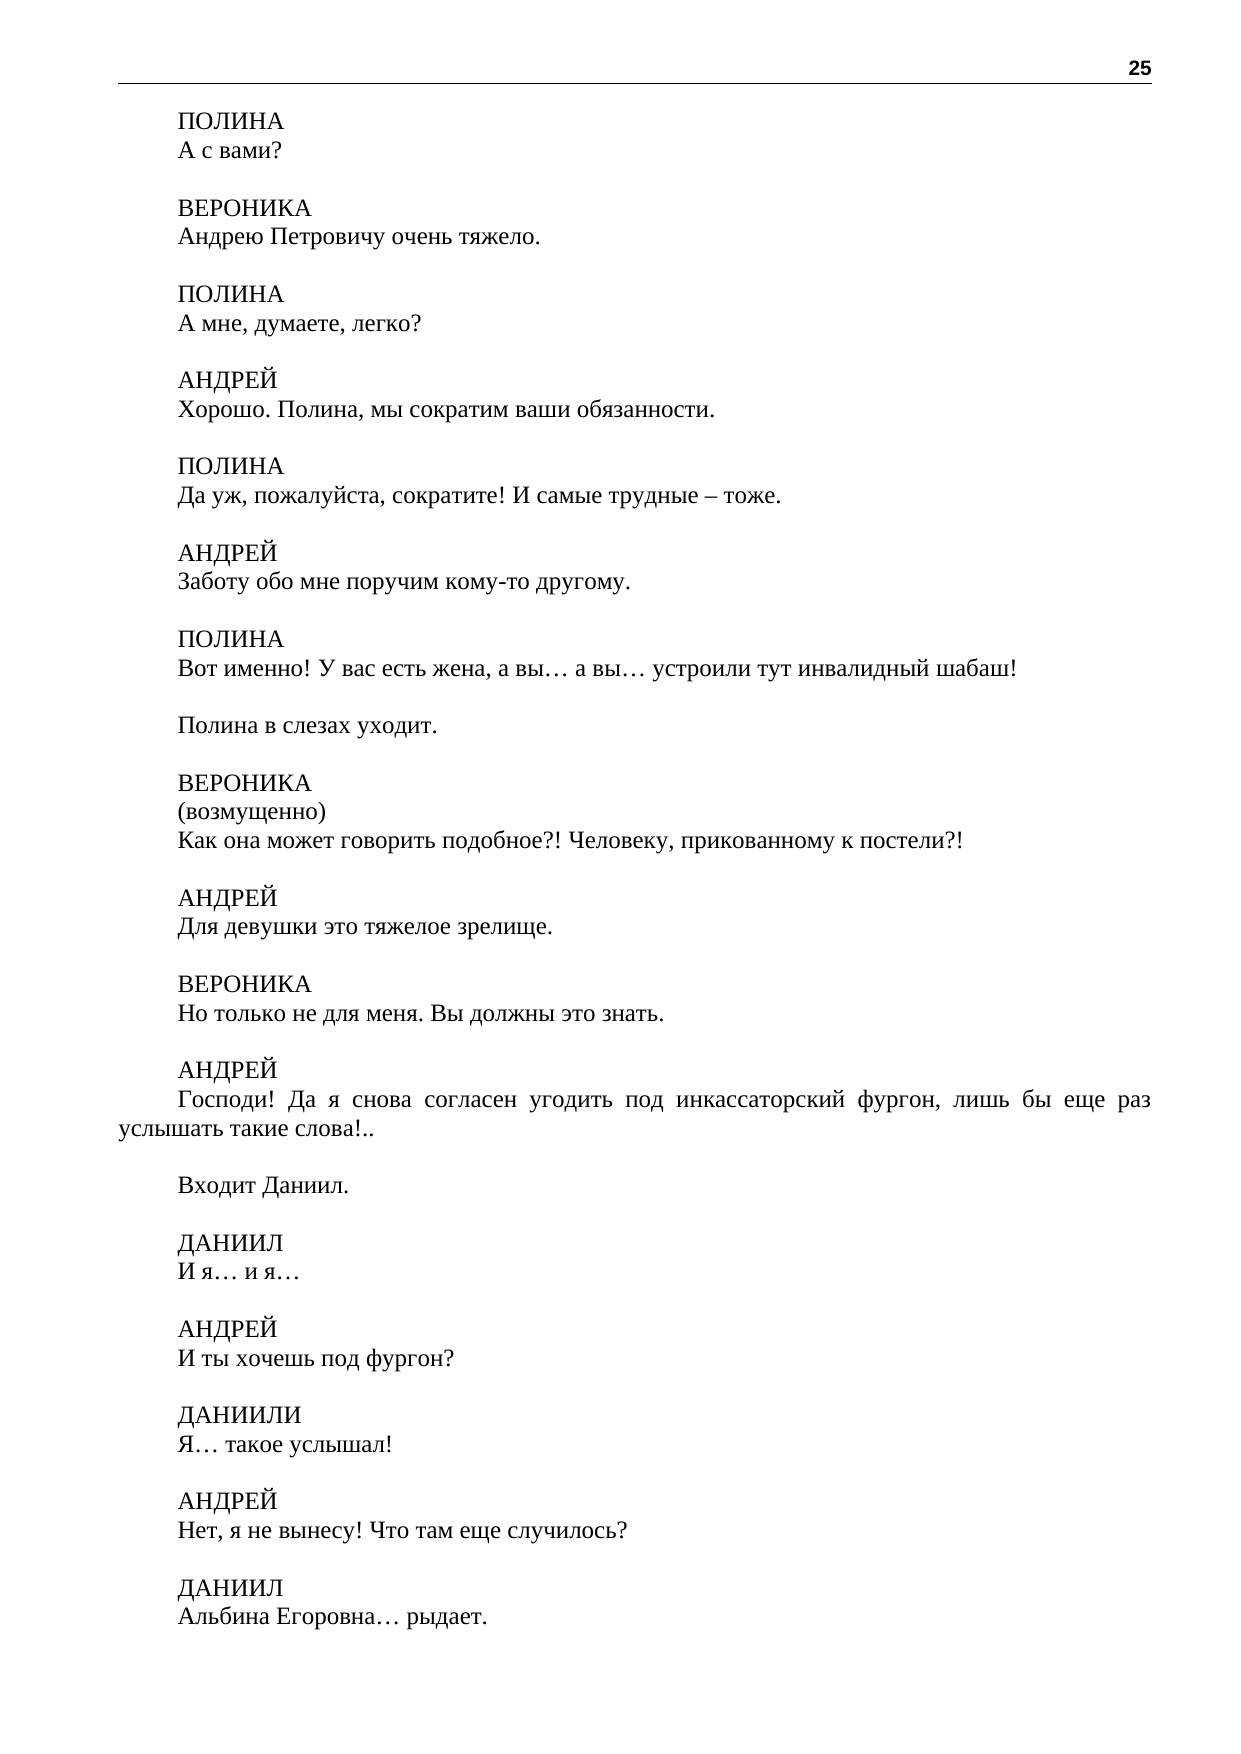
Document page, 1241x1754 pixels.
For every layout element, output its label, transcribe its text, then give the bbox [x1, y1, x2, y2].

text АНДРЕЙ [118, 1486, 1152, 1515]
text И ты хочешь под фургон? [118, 1343, 1152, 1371]
text ПОЛИНА [118, 279, 1152, 308]
text Хорошо. Полина, мы сократим ваши обязанности. [118, 394, 1152, 423]
text Я… такое услышал! [118, 1429, 1152, 1458]
text ПОЛИНА [118, 106, 1152, 135]
text АНДРЕЙ [118, 883, 1152, 911]
text АНДРЕЙ [118, 365, 1152, 394]
text Но только не для меня. Вы должны это знать. [118, 998, 1152, 1026]
text ДАНИИЛИ [118, 1400, 1152, 1429]
text А мне, думаете, легко? [118, 308, 1152, 336]
text ДАНИИЛ [118, 1573, 1152, 1601]
text Как она может говорить подобное?! Человеку, прикованному к постели?! [118, 825, 1152, 854]
text Вот именно! У вас есть жена, а вы… а вы… устроили тут инвалидный шабаш! [118, 653, 1152, 681]
text Нет, я не вынесу! Что там еще случилось? [118, 1515, 1152, 1544]
text (возмущенно) [118, 796, 1152, 825]
text ДАНИИЛ [118, 1228, 1152, 1256]
text ПОЛИНА [118, 451, 1152, 480]
text Андрею Петровичу очень тяжело. [118, 221, 1152, 250]
text АНДРЕЙ [118, 1055, 1152, 1084]
text ВЕРОНИКА [118, 969, 1152, 998]
text Заботу обо мне поручим кому-то другому. [118, 566, 1152, 595]
text А с вами? [118, 135, 1152, 164]
text Для девушки это тяжелое зрелище. [118, 911, 1152, 940]
text АНДРЕЙ [118, 538, 1152, 566]
text Альбина Егоровна… рыдает. [118, 1601, 1152, 1630]
text Господи! Да я снова согласен угодить под инкассаторский фургон, лишь бы еще раз услышать такие слова!.. [118, 1084, 1152, 1141]
text Да уж, пожалуйста, сократите! И самые трудные – тоже. [118, 480, 1152, 509]
text И я… и я… [118, 1256, 1152, 1285]
text ВЕРОНИКА [118, 768, 1152, 796]
text Входит Даниил. [118, 1170, 1152, 1199]
text ВЕРОНИКА [118, 193, 1152, 221]
text ПОЛИНА [118, 624, 1152, 653]
text АНДРЕЙ [118, 1314, 1152, 1343]
text Полина в слезах уходит. [118, 710, 1152, 739]
